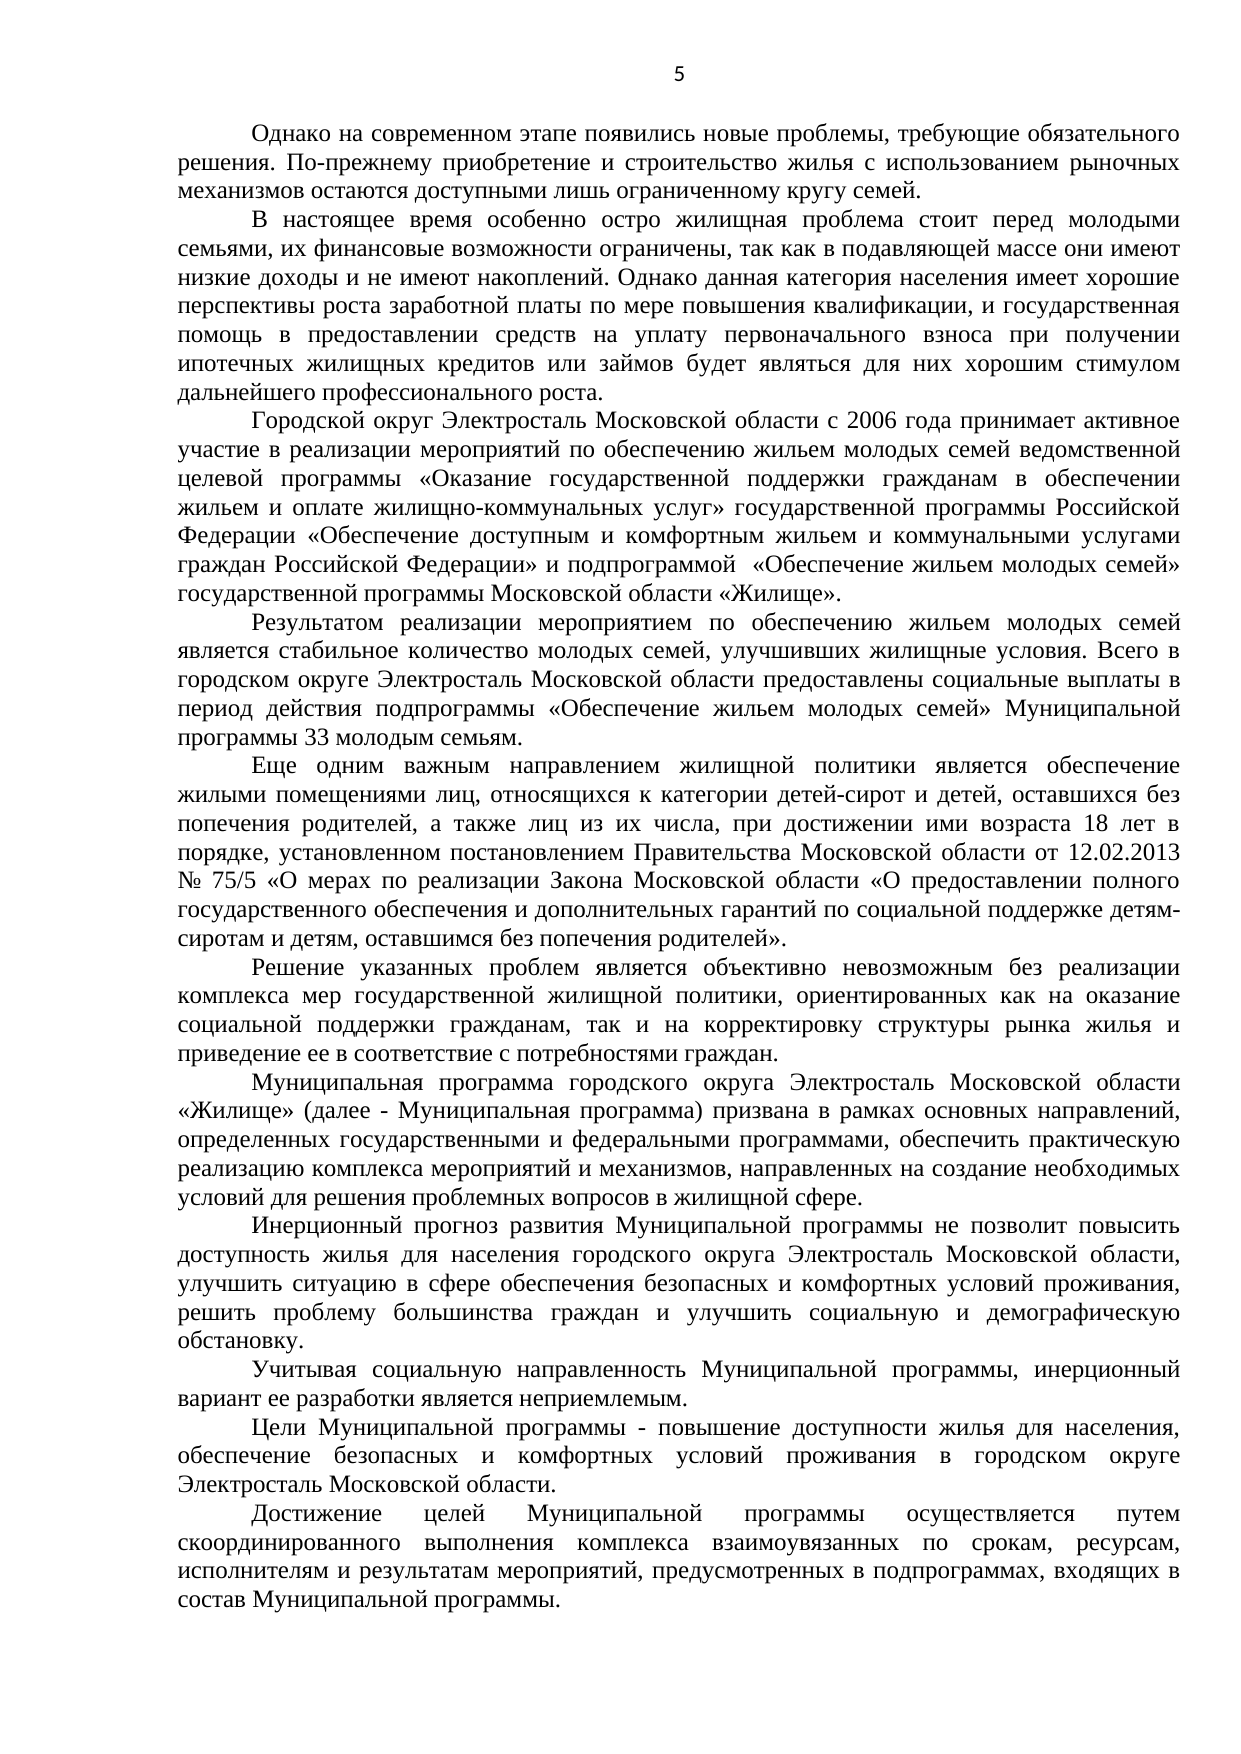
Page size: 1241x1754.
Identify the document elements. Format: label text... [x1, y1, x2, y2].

text Однако на современном этапе появились новые проблемы, требующие обязательного решения. По-прежнему приобретение и строительство жилья с использованием рыночных механизмов остаются доступными лишь ограниченному кругу семей. [177, 118, 1181, 204]
text Результатом реализации мероприятием по обеспечению жильем молодых семей является стабильное количество молодых семей, улучшивших жилищные условия. Всего в городском округе Электросталь Московской области предоставлены социальные выплаты в период действия подпрограммы «Обеспечение жильем молодых семей» Муниципальной программы 33 молодым семьям. [177, 607, 1181, 751]
text Учитывая социальную направленность Муниципальной программы, инерционный вариант ее разработки является неприемлемым. [177, 1354, 1181, 1412]
text Достижение целей Муниципальной программы осуществляется путем скоординированного выполнения комплекса взаимоувязанных по срокам, ресурсам, исполнителям и результатам мероприятий, предусмотренных в подпрограммах, входящих в состав Муниципальной программы. [177, 1498, 1181, 1613]
text Муниципальная программа городского округа Электросталь Московской области «Жилище» (далее - Муниципальная программа) призвана в рамках основных направлений, определенных государственными и федеральными программами, обеспечить практическую реализацию комплекса мероприятий и механизмов, направленных на создание необходимых условий для решения проблемных вопросов в жилищной сфере. [177, 1067, 1181, 1211]
text Еще одним важным направлением жилищной политики является обеспечение жилыми помещениями лиц, относящихся к категории детей-сирот и детей, оставшихся без попечения родителей, а также лиц из их числа, при достижении ими возраста 18 лет в порядке, установленном постановлением Правительства Московской области от 12.02.2013 № 75/5 «О мерах по реализации Закона Московской области «О предоставлении полного государственного обеспечения и дополнительных гарантий по социальной поддержке детям- сиротам и детям, оставшимся без попечения родителей». [177, 751, 1181, 952]
text Цели Муниципальной программы - повышение доступности жилья для населения, обеспечение безопасных и комфортных условий проживания в городском округе Электросталь Московской области. [177, 1412, 1181, 1498]
text Городской округ Электросталь Московской области с 2006 года принимает активное участие в реализации мероприятий по обеспечению жильем молодых семей ведомственной целевой программы «Оказание государственной поддержки гражданам в обеспечении жильем и оплате жилищно-коммунальных услуг» государственной программы Российской Федерации «Обеспечение доступным и комфортным жильем и коммунальными услугами граждан Российской Федерации» и подпрограммой «Обеспечение жильем молодых семей» государственной программы Московской области «Жилище». [177, 406, 1181, 607]
text В настоящее время особенно остро жилищная проблема стоит перед молодыми семьями, их финансовые возможности ограничены, так как в подавляющей массе они имеют низкие доходы и не имеют накоплений. Однако данная категория населения имеет хорошие перспективы роста заработной платы по мере повышения квалификации, и государственная помощь в предоставлении средств на уплату первоначального взноса при получении ипотечных жилищных кредитов или займов будет являться для них хорошим стимулом дальнейшего профессионального роста. [177, 204, 1181, 406]
text Инерционный прогноз развития Муниципальной программы не позволит повысить доступность жилья для населения городского округа Электросталь Московской области, улучшить ситуацию в сфере обеспечения безопасных и комфортных условий проживания, решить проблему большинства граждан и улучшить социальную и демографическую обстановку. [177, 1211, 1181, 1354]
text Решение указанных проблем является объективно невозможным без реализации комплекса мер государственной жилищной политики, ориентированных как на оказание социальной поддержки гражданам, так и на корректировку структуры рынка жилья и приведение ее в соответствие с потребностями граждан. [177, 952, 1181, 1067]
